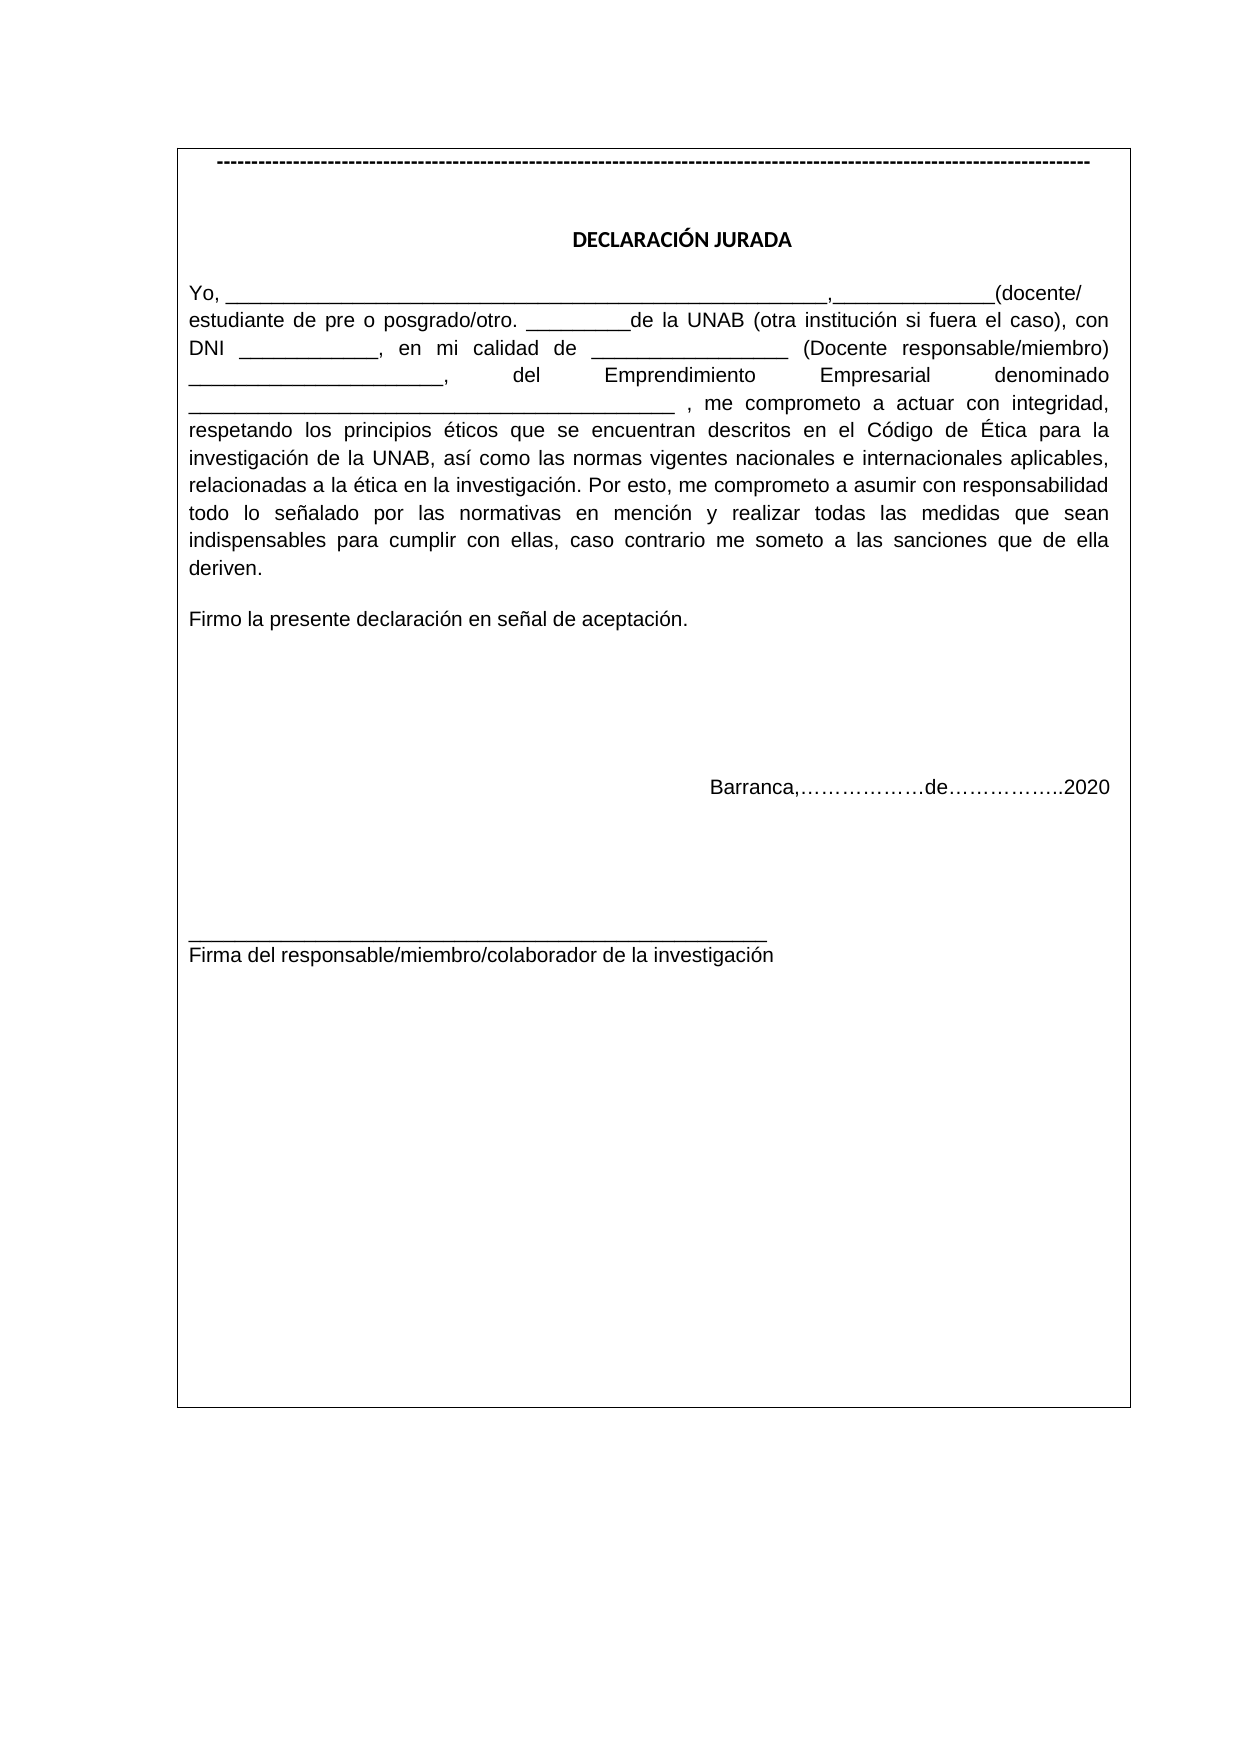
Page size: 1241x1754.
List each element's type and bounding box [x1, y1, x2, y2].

table_header [178, 149, 1130, 1407]
